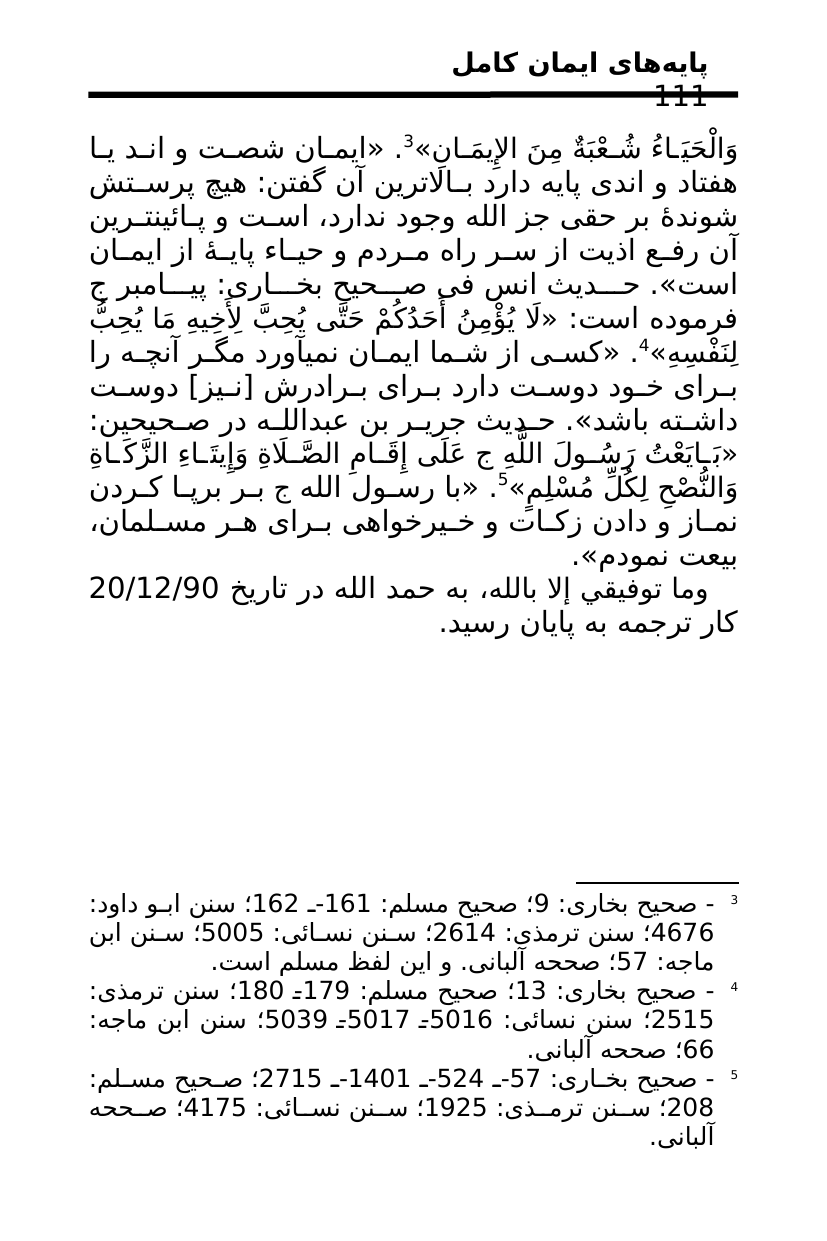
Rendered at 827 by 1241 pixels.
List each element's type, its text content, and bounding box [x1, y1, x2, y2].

text وما توفیقي إلا بالله، به حمد الله در تاریخ 20/12/90 کار ترجمه به پایان رسید. [89, 572, 738, 640]
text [89, 132, 738, 572]
